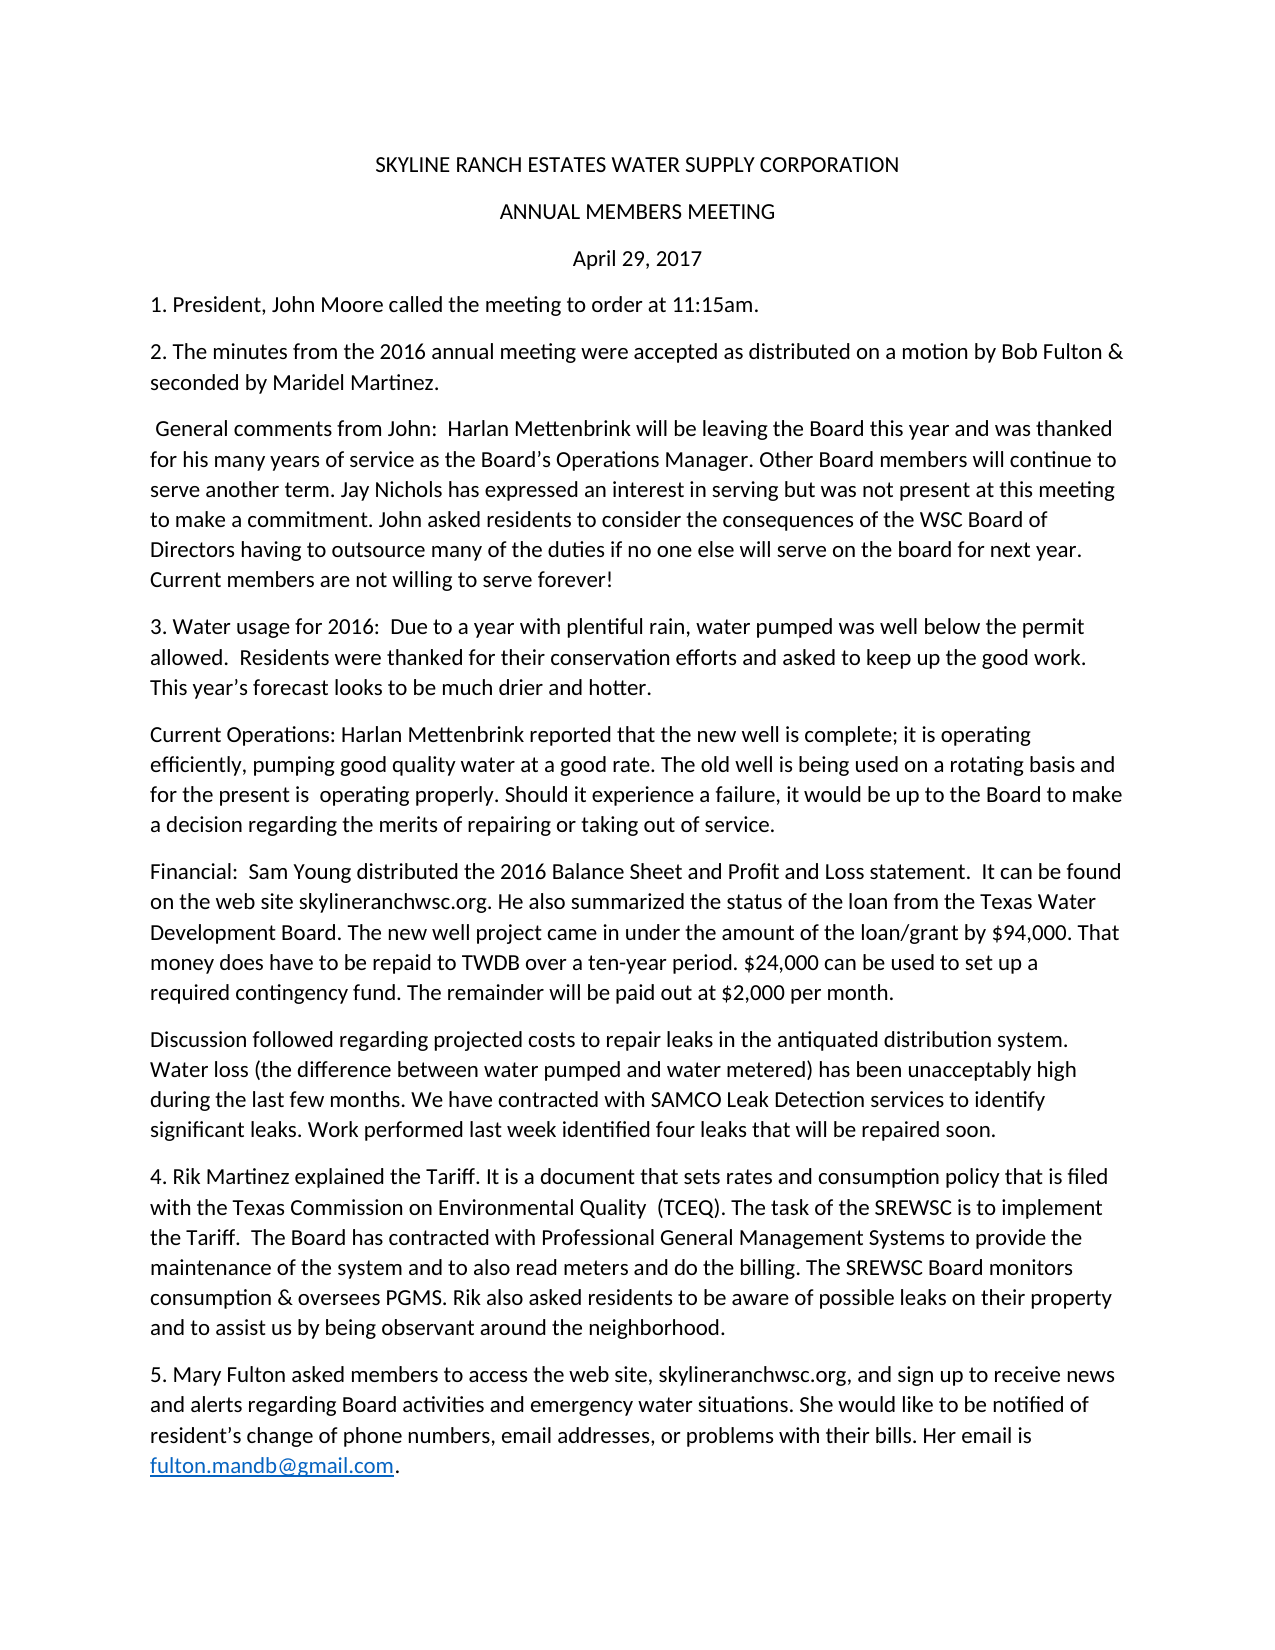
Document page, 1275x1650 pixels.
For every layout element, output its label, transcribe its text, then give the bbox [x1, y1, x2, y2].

text ANNUAL MEMBERS MEETING [150, 197, 1125, 225]
text April 29, 2017 [150, 244, 1125, 272]
text Discussion followed regarding projected costs to repair leaks in the antiquated distribution system. Water loss (the difference between water pumped and water metered) has been unacceptably high during the last few months. We have contracted with SAMCO Leak Detection services to identify significant leaks. Work performed last week identified four leaks that will be repaired soon. [150, 1025, 1125, 1144]
text 4. Rik Martinez explained the Tariff. It is a document that sets rates and consumption policy that is filed with the Texas Commission on Environmental Quality (TCEQ). The task of the SREWSC is to implement the Tariff. The Board has contracted with Professional General Management Systems to provide the maintenance of the system and to also read meters and do the billing. The SREWSC Board monitors consumption & oversees PGMS. Rik also asked residents to be aware of possible leaks on their property and to assist us by being observant around the neighborhood. [150, 1162, 1125, 1342]
text Current Operations: Harlan Mettenbrink reported that the new well is complete; it is operating efficiently, pumping good quality water at a good rate. The old well is being used on a rotating basis and for the present is operating properly. Should it experience a failure, it would be up to the Board to make a decision regarding the merits of repairing or taking out of service. [150, 720, 1125, 838]
text 5. Mary Fulton asked members to access the web site, skylineranchwsc.org, and sign up to receive news and alerts regarding Board activities and emergency water situations. She would like to be notified of resident’s change of phone numbers, email addresses, or problems with their bills. Her email is fulton.mandb@gmail.com. [150, 1360, 1125, 1479]
text 3. Water usage for 2016: Due to a year with plentiful rain, water pumped was well below the permit allowed. Residents were thanked for their conservation efforts and asked to keep up the good work. This year’s forecast looks to be much drier and hotter. [150, 612, 1125, 701]
text General comments from John: Harlan Mettenbrink will be leaving the Board this year and was thanked for his many years of service as the Board’s Operations Manager. Other Board members will continue to serve another term. Jay Nichols has expressed an interest in serving but was not present at this meeting to make a commitment. John asked residents to consider the consequences of the WSC Board of Directors having to outsource many of the duties if no one else will serve on the board for next year. Current members are not willing to serve forever! [150, 414, 1125, 594]
text SKYLINE RANCH ESTATES WATER SUPPLY CORPORATION [150, 150, 1125, 178]
text Financial: Sam Young distributed the 2016 Balance Sheet and Profit and Loss statement. It can be found on the web site skylineranchwsc.org. He also summarized the status of the loan from the Texas Water Development Board. The new well project came in under the amount of the loan/grant by $94,000. That money does have to be repaid to TWDB over a ten-year period. $24,000 can be used to set up a required contingency fund. The remainder will be paid out at $2,000 per month. [150, 857, 1125, 1006]
text 2. The minutes from the 2016 annual meeting were accepted as distributed on a motion by Bob Fulton & seconded by Maridel Martinez. [150, 337, 1125, 396]
text 1. President, John Moore called the meeting to order at 11:15am. [150, 291, 1125, 319]
